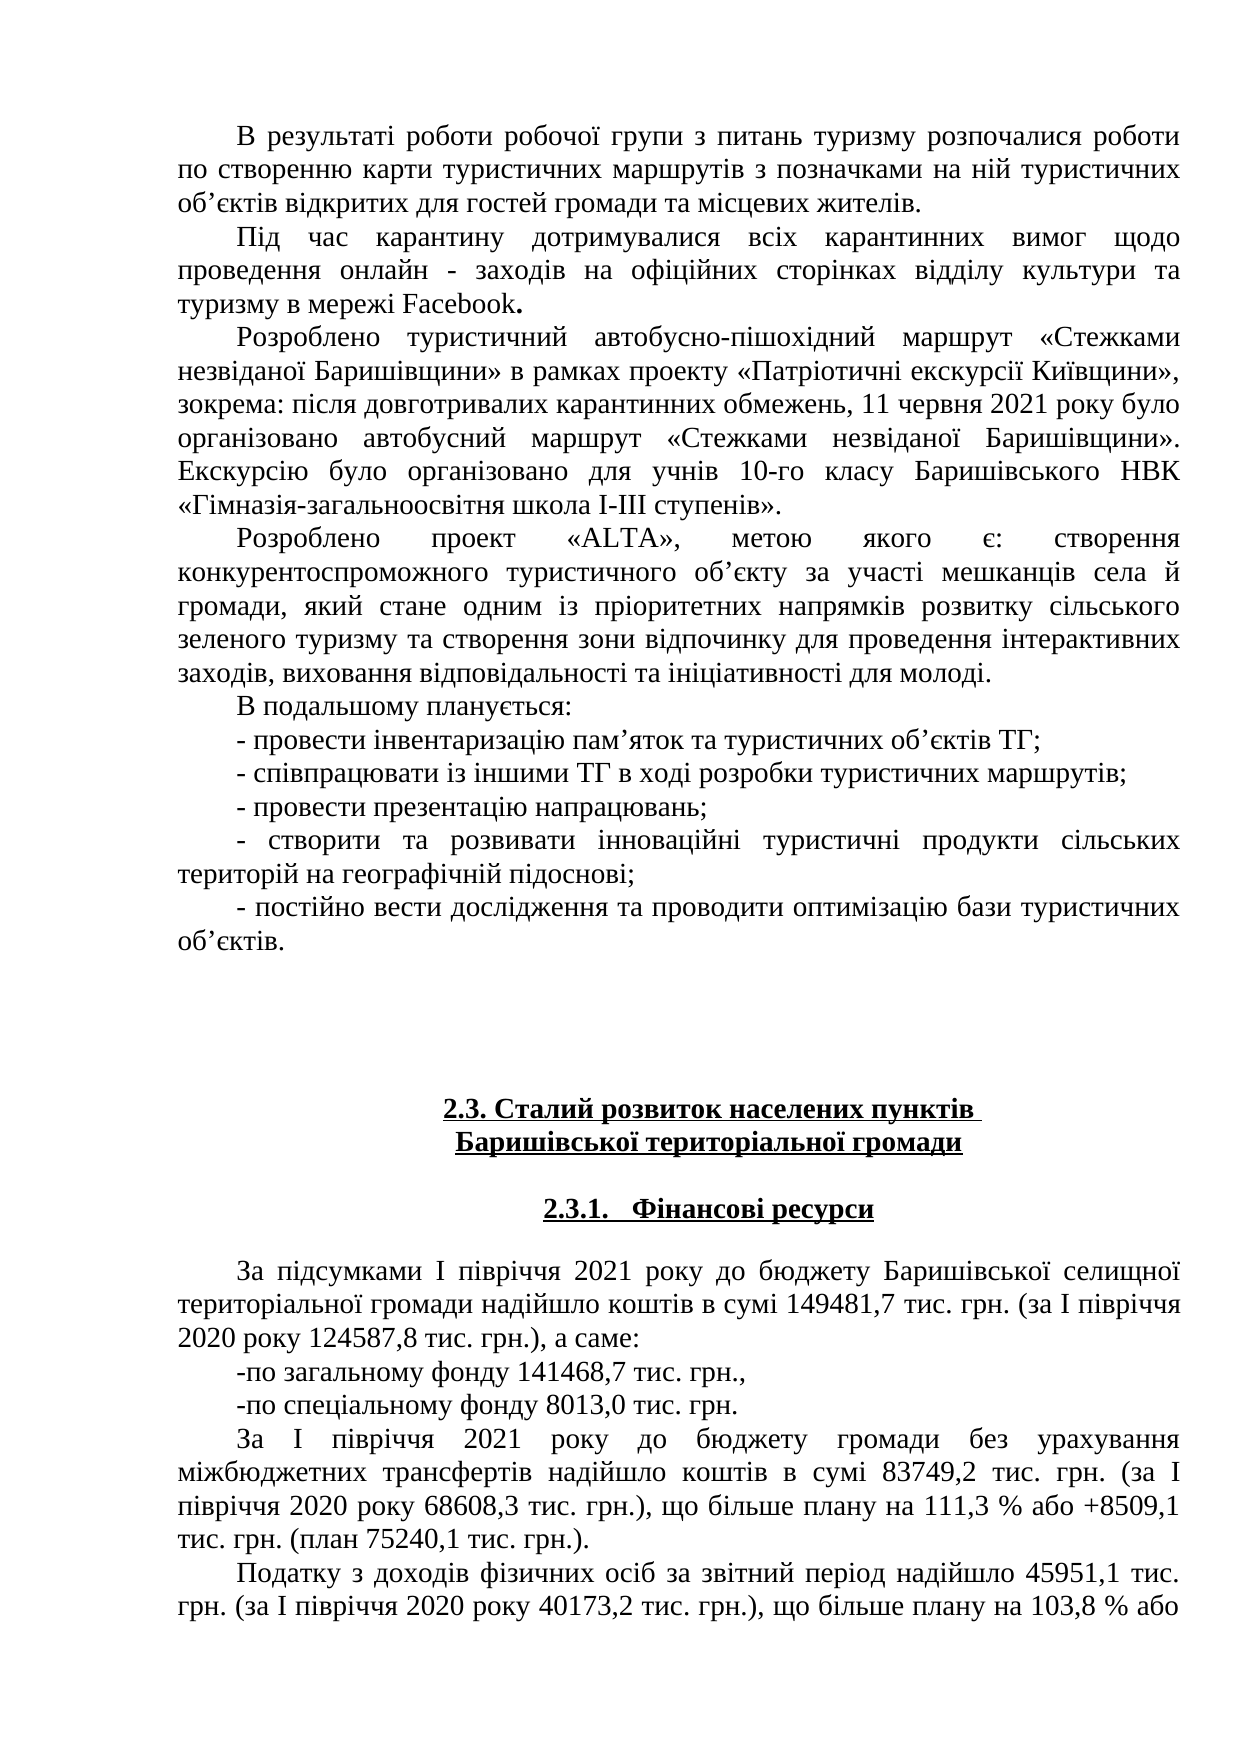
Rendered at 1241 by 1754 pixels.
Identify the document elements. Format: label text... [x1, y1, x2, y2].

text Розроблено туристичний автобусно-пішохідний маршрут «Стежками незвіданої Баришівщини» в рамках проекту «Патріотичні екскурсії Київщини», зокрема: після довготривалих карантинних обмежень, 11 червня 2021 року було організовано автобусний маршрут «Стежками незвіданої Баришівщини». Екскурсію було організовано для учнів 10-го класу Баришівського НВК «Гімназія-загальноосвітня школа І-ІІІ ступенів». [177, 319, 1181, 521]
text За підсумками І півріччя 2021 року до бюджету Баришівської селищної територіальної громади надійшло коштів в сумі 149481,7 тис. грн. (за І півріччя 2020 року 124587,8 тис. грн.), а саме: [177, 1253, 1181, 1354]
text За І півріччя 2021 року до бюджету громади без урахування міжбюджетних трансфертів надійшло коштів в сумі 83749,2 тис. грн. (за І півріччя 2020 року 68608,3 тис. грн.), що більше плану на 111,3 % або +8509,1 тис. грн. (план 75240,1 тис. грн.). [177, 1421, 1181, 1555]
text 2.3.1. Фінансові ресурси [177, 1191, 1181, 1253]
text В результаті роботи робочої групи з питань туризму розпочалися роботи по створенню карти туристичних маршрутів з позначками на ній туристичних об’єктів відкритих для гостей громади та місцевих жителів. [177, 118, 1181, 219]
text -по загальному фонду 141468,7 тис. грн., [177, 1354, 1181, 1387]
text 2.3. Сталий розвиток населених пунктів [177, 1091, 1181, 1124]
text -по спеціальному фонду 8013,0 тис. грн. [177, 1387, 1181, 1421]
text В подальшому планується: [177, 688, 1181, 722]
text - співпрацювати із іншими ТГ в ході розробки туристичних маршрутів; [177, 755, 1181, 789]
text - створити та розвивати інноваційні туристичні продукти сільських територій на географічній підоснові; [177, 822, 1181, 889]
text Баришівської територіальної громади [177, 1124, 1181, 1158]
text - постійно вести дослідження та проводити оптимізацію бази туристичних об’єктів. [177, 889, 1181, 957]
text Під час карантину дотримувалися всіх карантинних вимог щодо проведення онлайн - заходів на офіційних сторінках відділу культури та туризму в мережі Facebook. [177, 219, 1181, 319]
text - провести інвентаризацію пам’яток та туристичних об’єктів ТГ; [177, 722, 1181, 755]
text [177, 1555, 1181, 1622]
text - провести презентацію напрацювань; [177, 789, 1181, 822]
text Розроблено проект «ALTA», метою якого є: створення конкурентоспроможного туристичного об’єкту за участі мешканців села й громади, який стане одним із пріоритетних напрямків розвитку сільського зеленого туризму та створення зони відпочинку для проведення інтерактивних заходів, виховання відповідальності та ініціативності для молоді. [177, 521, 1181, 688]
